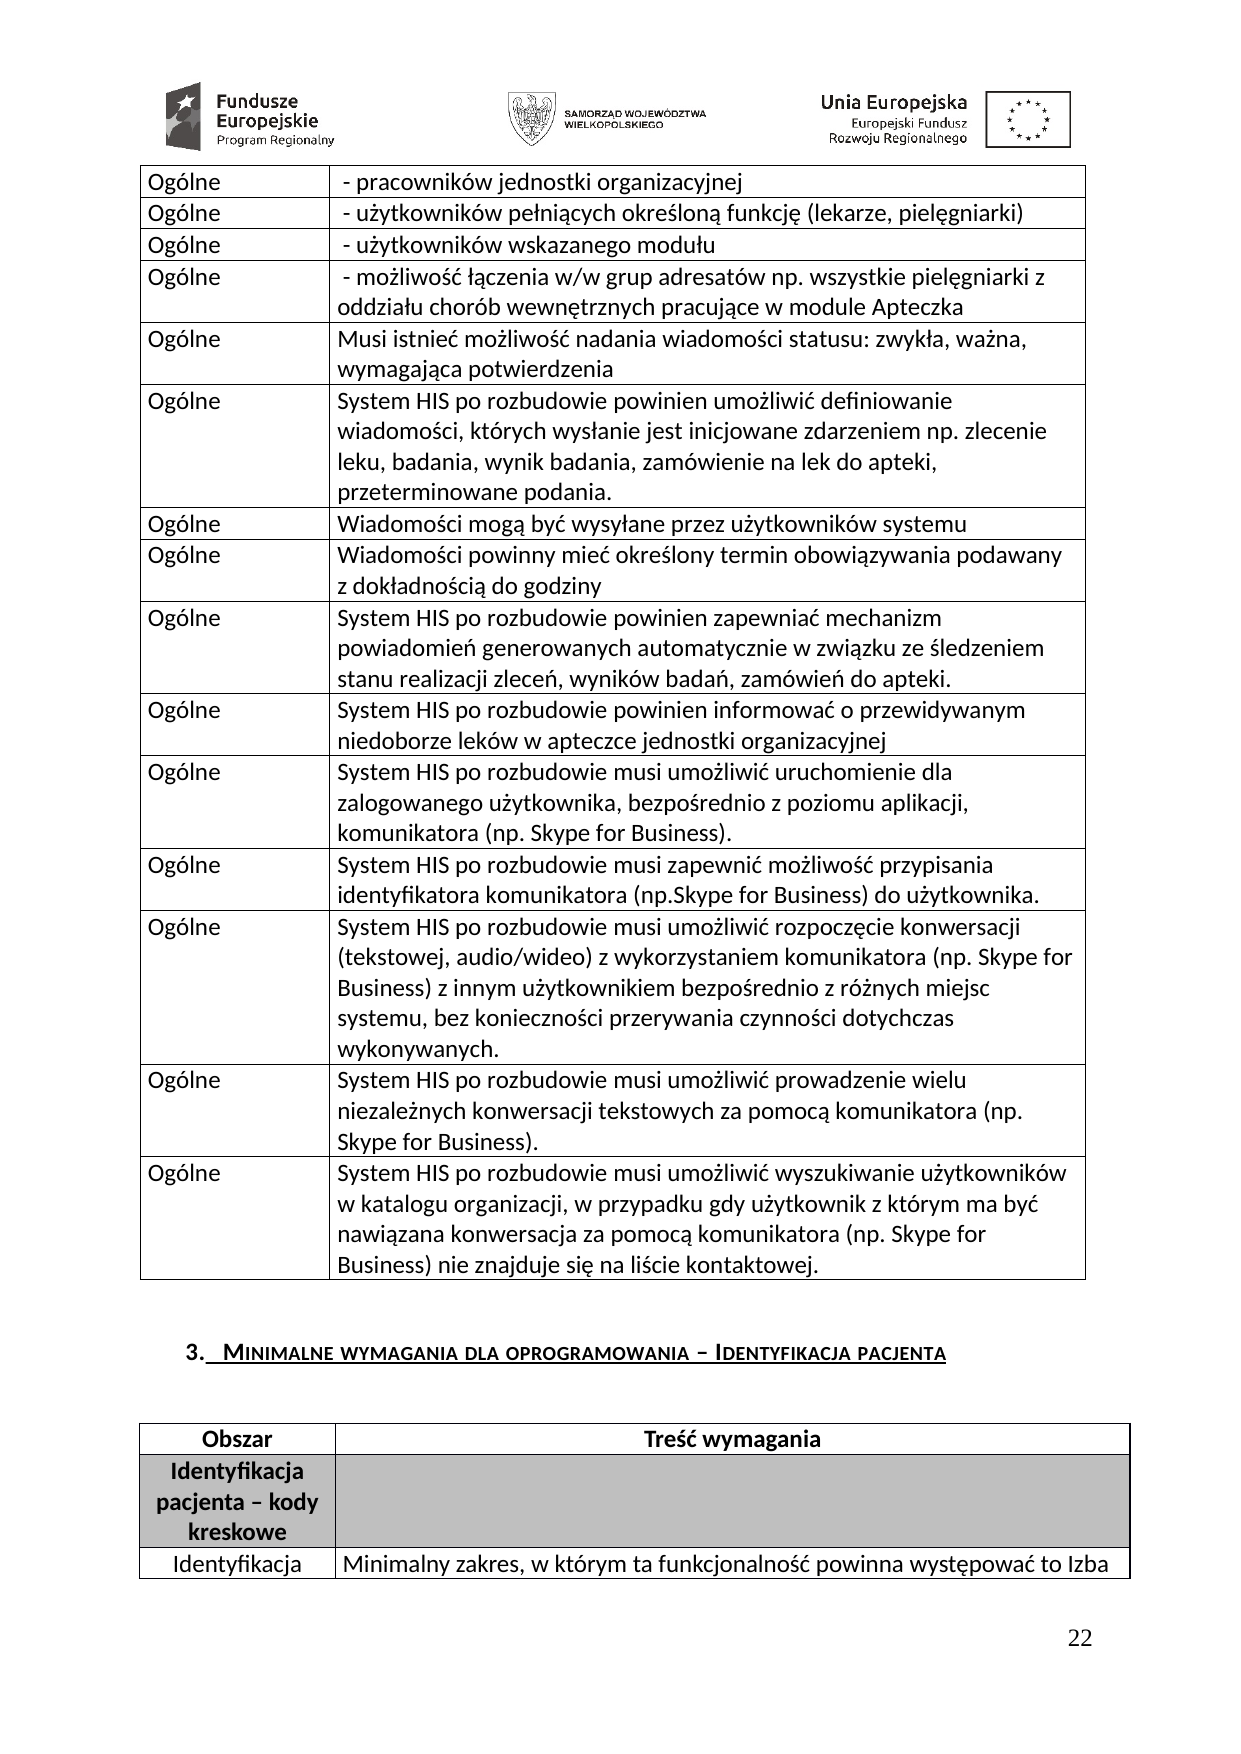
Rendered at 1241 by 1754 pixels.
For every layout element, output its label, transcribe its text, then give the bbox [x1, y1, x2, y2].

table_cell Identyfikacja pacjenta – kody kreskowe [140, 1548, 335, 1578]
table_cell Ogólne [141, 229, 329, 260]
table_cell [336, 1455, 1129, 1547]
table_cell System HIS po rozbudowie musi umożliwić wyszukiwanie użytkowników w katalogu organizacji, w przypadku gdy użytkownik z którym ma być nawiązana konwersacja za pomocą komunikatora (np. Skype for Business) nie znajduje się na liście kontaktowej. [330, 1157, 1085, 1279]
table_cell Ogólne [141, 756, 329, 848]
table_cell Ogólne [141, 602, 329, 693]
table_cell Ogólne [141, 849, 329, 910]
table_cell System HIS po rozbudowie powinien zapewniać mechanizm powiadomień generowanych automatycznie w związku ze śledzeniem stanu realizacji zleceń, wyników badań, zamówień do apteki. [330, 602, 1085, 693]
table_cell - użytkowników pełniących określoną funkcję (lekarze, pielęgniarki) [330, 198, 1085, 228]
table_cell Ogólne [141, 261, 329, 322]
table_cell Ogólne [141, 166, 329, 197]
table_header Obszar [140, 1424, 335, 1454]
table_cell Wiadomości mogą być wysyłane przez użytkowników systemu [330, 508, 1085, 538]
table_cell System HIS po rozbudowie musi umożliwić uruchomienie dla zalogowanego użytkownika, bezpośrednio z poziomu aplikacji, komunikatora (np. Skype for Business). [330, 756, 1085, 848]
table_cell Minimalny zakres, w którym ta funkcjonalność powinna występować to Izba Przyjęć, Oddział, Statystyka, Zlecenia, Apteczka Oddziałowa [336, 1548, 1129, 1578]
table_cell Ogólne [141, 694, 329, 755]
picture [147, 73, 1089, 165]
table_cell Wiadomości powinny mieć określony termin obowiązywania podawany z dokładnością do godziny [330, 540, 1085, 601]
table_cell Ogólne [141, 540, 329, 601]
table_cell - użytkowników wskazanego modułu [330, 229, 1085, 260]
table_cell - możliwość łączenia w/w grup adresatów np. wszystkie pielęgniarki z oddziału chorób wewnętrznych pracujące w module Apteczka [330, 261, 1085, 322]
table_cell Ogólne [141, 1065, 329, 1156]
table_cell Ogólne [141, 911, 329, 1064]
table_cell Ogólne [141, 323, 329, 384]
table_cell System HIS po rozbudowie powinien umożliwić definiowanie wiadomości, których wysłanie jest inicjowane zdarzeniem np. zlecenie leku, badania, wynik badania, zamówienie na lek do apteki, przeterminowane podania. [330, 385, 1085, 507]
list Minimalne wymagania dla oprogramowania – Identyfikacja pacjenta [185, 1336, 1093, 1367]
table_cell Ogólne [141, 1157, 329, 1279]
table_cell Ogólne [141, 385, 329, 507]
table_cell Musi istnieć możliwość nadania wiadomości statusu: zwykła, ważna, wymagająca potwierdzenia [330, 323, 1085, 384]
table_cell System HIS po rozbudowie musi umożliwić rozpoczęcie konwersacji (tekstowej, audio/wideo) z wykorzystaniem komunikatora (np. Skype for Business) z innym użytkownikiem bezpośrednio z różnych miejsc systemu, bez konieczności przerywania czynności dotychczas wykonywanych. [330, 911, 1085, 1064]
table_cell Identyfikacja pacjenta – kody kreskowe [140, 1455, 335, 1547]
table_header Treść wymagania [336, 1424, 1129, 1454]
table_cell System HIS po rozbudowie musi umożliwić prowadzenie wielu niezależnych konwersacji tekstowych za pomocą komunikatora (np. Skype for Business). [330, 1065, 1085, 1156]
table_cell System HIS po rozbudowie musi zapewnić możliwość przypisania identyfikatora komunikatora (np.Skype for Business) do użytkownika. [330, 849, 1085, 910]
table_cell - pracowników jednostki organizacyjnej [330, 166, 1085, 197]
table_cell Ogólne [141, 508, 329, 538]
table_cell Ogólne [141, 198, 329, 228]
table_cell System HIS po rozbudowie powinien informować o przewidywanym niedoborze leków w apteczce jednostki organizacyjnej [330, 694, 1085, 755]
